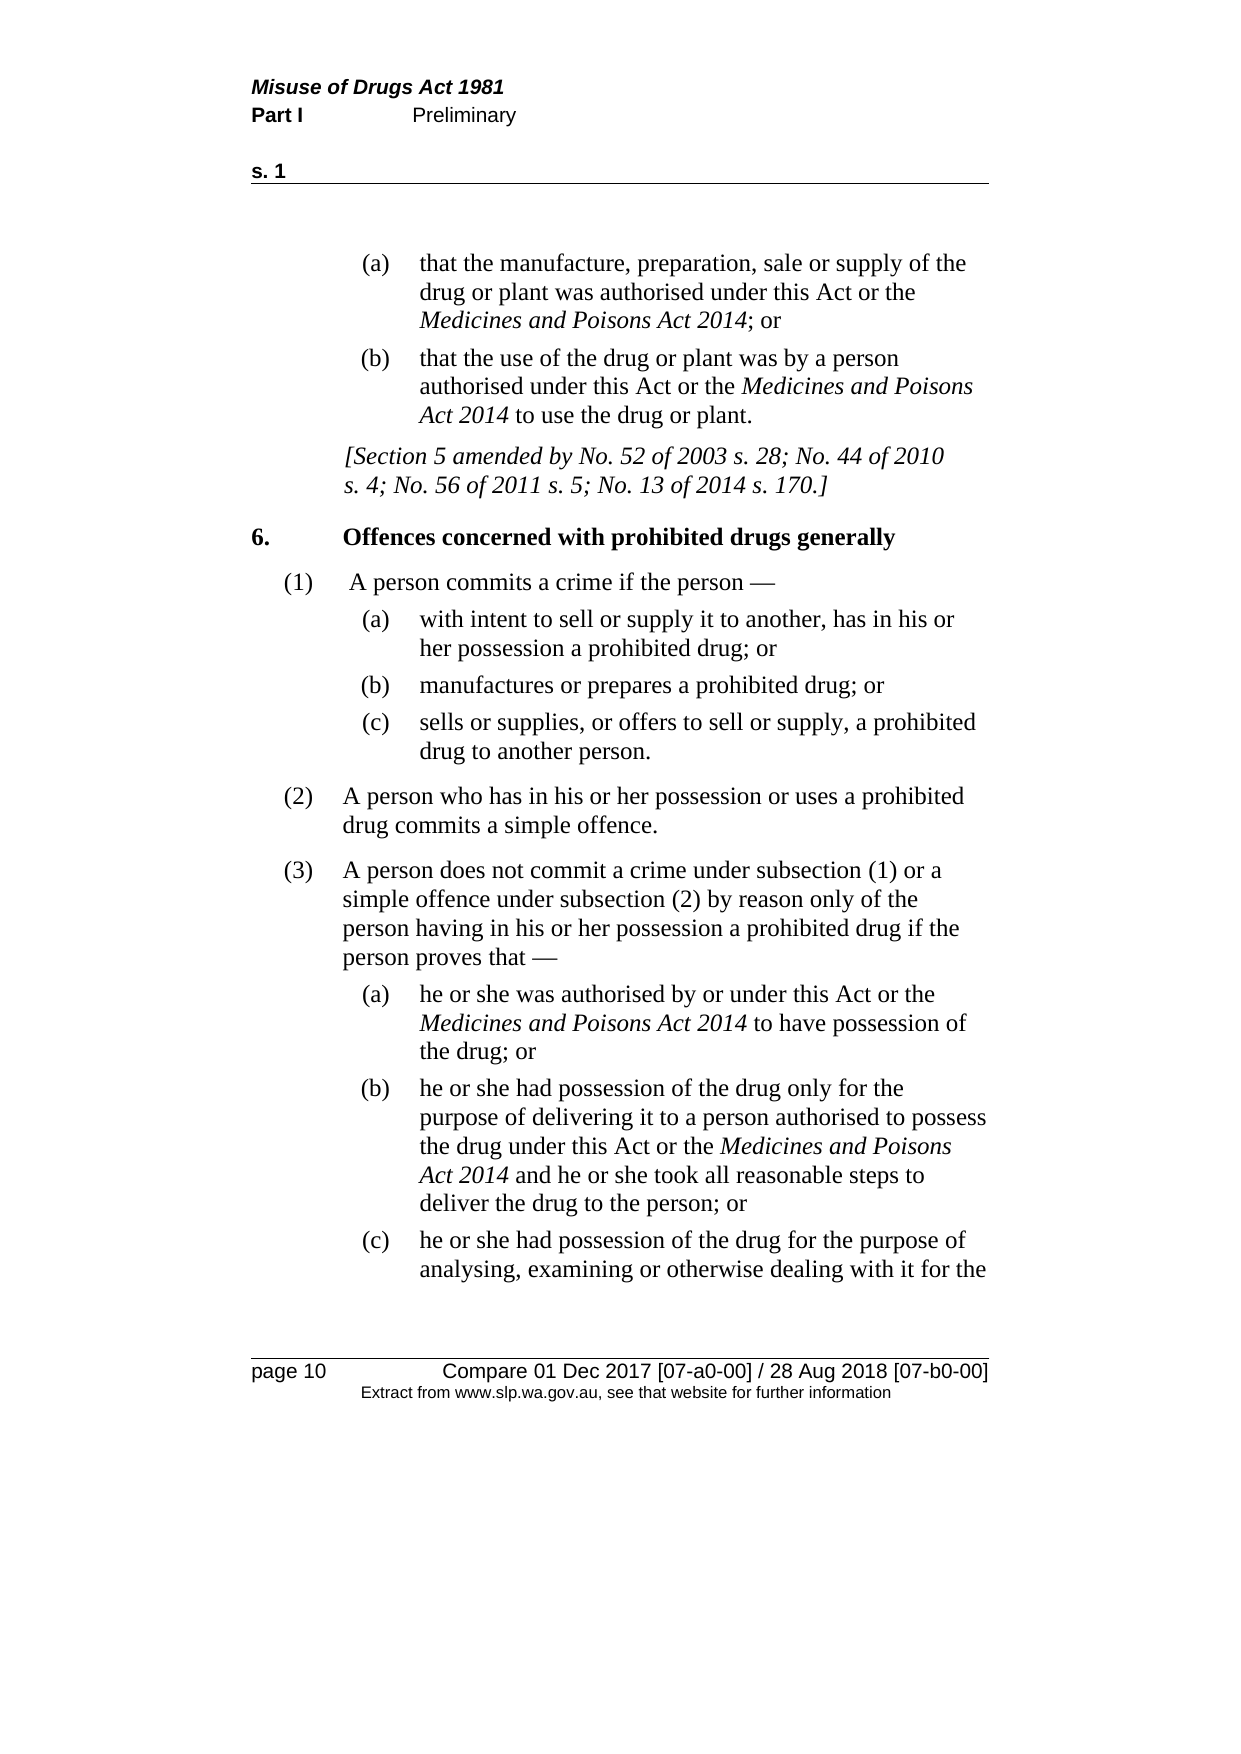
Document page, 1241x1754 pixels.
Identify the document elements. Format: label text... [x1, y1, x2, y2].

text (c) sells or supplies, or offers to sell or supply, a prohibited drug to another person. [251, 707, 989, 765]
text (3) A person does not commit a crime under subsection (1) or a simple offence under subsection (2) by reason only of the person having in his or her possession a prohibited drug if the person proves that — [251, 856, 989, 971]
text (1) A person commits a crime if the person — [251, 567, 989, 596]
text (b) that the use of the drug or plant was by a person authorised under this Act or the Medicines and Poisons Act 2014 to use the drug or plant. [251, 343, 989, 429]
text [Section 5 amended by No. 52 of 2003 s. 28; No. 44 of 2010 s. 4; No. 56 of 2011 s. 5; No. 13 of 2014 s. 170.] [251, 441, 989, 499]
text (b) he or she had possession of the drug only for the purpose of delivering it to a person authorised to possess the drug under this Act or the Medicines and Poisons Act 2014 and he or she took all reasonable steps to deliver the drug to the person; or [251, 1073, 989, 1217]
subtitle 6. Offences concerned with prohibited drugs generally [251, 522, 989, 551]
text (2) A person who has in his or her possession or uses a prohibited drug commits a simple offence. [251, 781, 989, 839]
text (a) he or she was authorised by or under this Act or the Medicines and Poisons Act 2014 to have possession of the drug; or [251, 979, 989, 1065]
text (b) manufactures or prepares a prohibited drug; or [251, 670, 989, 699]
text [251, 1226, 989, 1283]
text (a) with intent to sell or supply it to another, has in his or her possession a prohibited drug; or [251, 604, 989, 662]
text (a) that the manufacture, preparation, sale or supply of the drug or plant was authorised under this Act or the Medicines and Poisons Act 2014; or [251, 248, 989, 334]
